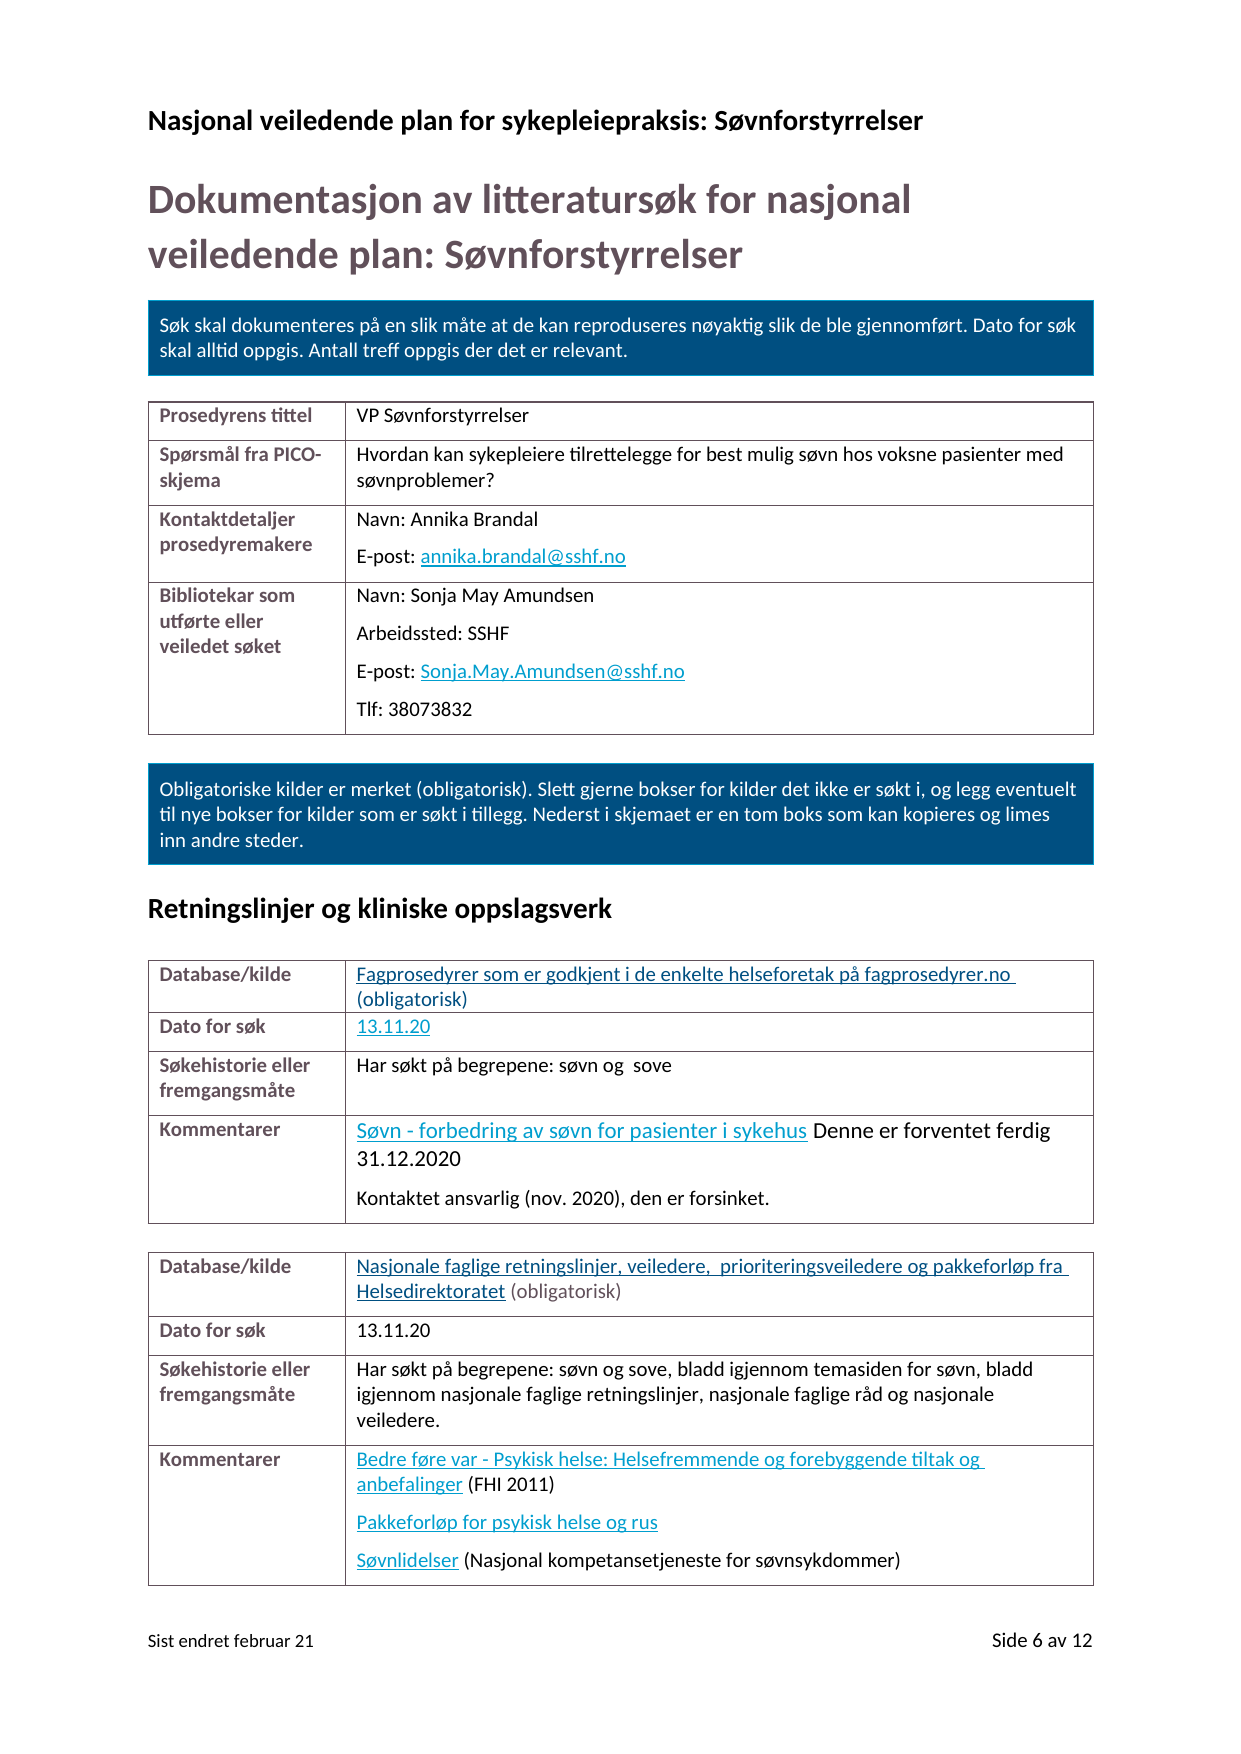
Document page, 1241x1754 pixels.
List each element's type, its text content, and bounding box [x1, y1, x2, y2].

table_header VP Søvnforstyrrelser [346, 403, 1093, 440]
table_header Prosedyrens tittel [149, 403, 345, 440]
text Dokumentasjon av litteratursøk for nasjonal veiledende plan: Søvnforstyrrelser [148, 173, 1093, 279]
table_header Database/kilde [149, 961, 345, 1012]
table_cell Søkehistorie eller fremgangsmåte [149, 1356, 345, 1445]
table_header Database/kilde [149, 1253, 345, 1316]
table_cell Navn: Sonja May Amundsen Arbeidssted: SSHF E-post: Sonja.May.Amundsen@sshf.no Tlf: 38073832 [346, 583, 1093, 734]
table_cell Søkehistorie eller fremgangsmåte [149, 1052, 345, 1115]
table_header Nasjonale faglige retningslinjer, veiledere, prioriteringsveiledere og pakkeforløp fra Helsedirektoratet (obligatorisk) [346, 1253, 1093, 1316]
table_cell Har søkt på begrepene: søvn og sove, bladd igjennom temasiden for søvn, bladd igjennom nasjonale faglige retningslinjer, nasjonale faglige råd og nasjonale veiledere. [346, 1356, 1093, 1445]
table_cell Søvn - forbedring av søvn for pasienter i sykehus Denne er forventet ferdig 31.12.2020 Kontaktet ansvarlig (nov. 2020), den er forsinket. [346, 1116, 1093, 1223]
table_cell Dato for søk [149, 1013, 345, 1051]
table_cell Kommentarer [149, 1116, 345, 1223]
table_cell Har søkt på begrepene: søvn og sove [346, 1052, 1093, 1115]
table_cell 13.11.20 [346, 1013, 1093, 1051]
table_cell Navn: Annika Brandal E-post: annika.brandal@sshf.no [346, 506, 1093, 582]
table_cell Kontaktdetaljer prosedyremakere [149, 506, 345, 582]
table_cell Spørsmål fra PICO-skjema [149, 441, 345, 505]
table_header Fagprosedyrer som er godkjent i de enkelte helseforetak på fagprosedyrer.no (obligatorisk) [346, 961, 1093, 1012]
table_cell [346, 1446, 1093, 1585]
table_header Obligatoriske kilder er merket (obligatorisk). Slett gjerne bokser for kilder det ikke er søkt i, og legg eventuelt til nye bokser for kilder som er søkt i tillegg. Nederst i skjemaet er en tom boks som kan kopieres og limes inn andre steder. [149, 764, 1093, 864]
table_cell Hvordan kan sykepleiere tilrettelegge for best mulig søvn hos voksne pasienter med søvnproblemer? [346, 441, 1093, 505]
table_cell 13.11.20 [346, 1317, 1093, 1355]
table_header Søk skal dokumenteres på en slik måte at de kan reproduseres nøyaktig slik de ble gjennomført. Dato for søk skal alltid oppgis. Antall treff oppgis der det er relevant. [149, 301, 1093, 375]
table_cell Kommentarer [149, 1446, 345, 1585]
table_cell Bibliotekar som utførte eller veiledet søket [149, 583, 345, 734]
text Retningslinjer og kliniske oppslagsverk [148, 890, 1093, 926]
table_cell Dato for søk [149, 1317, 345, 1355]
